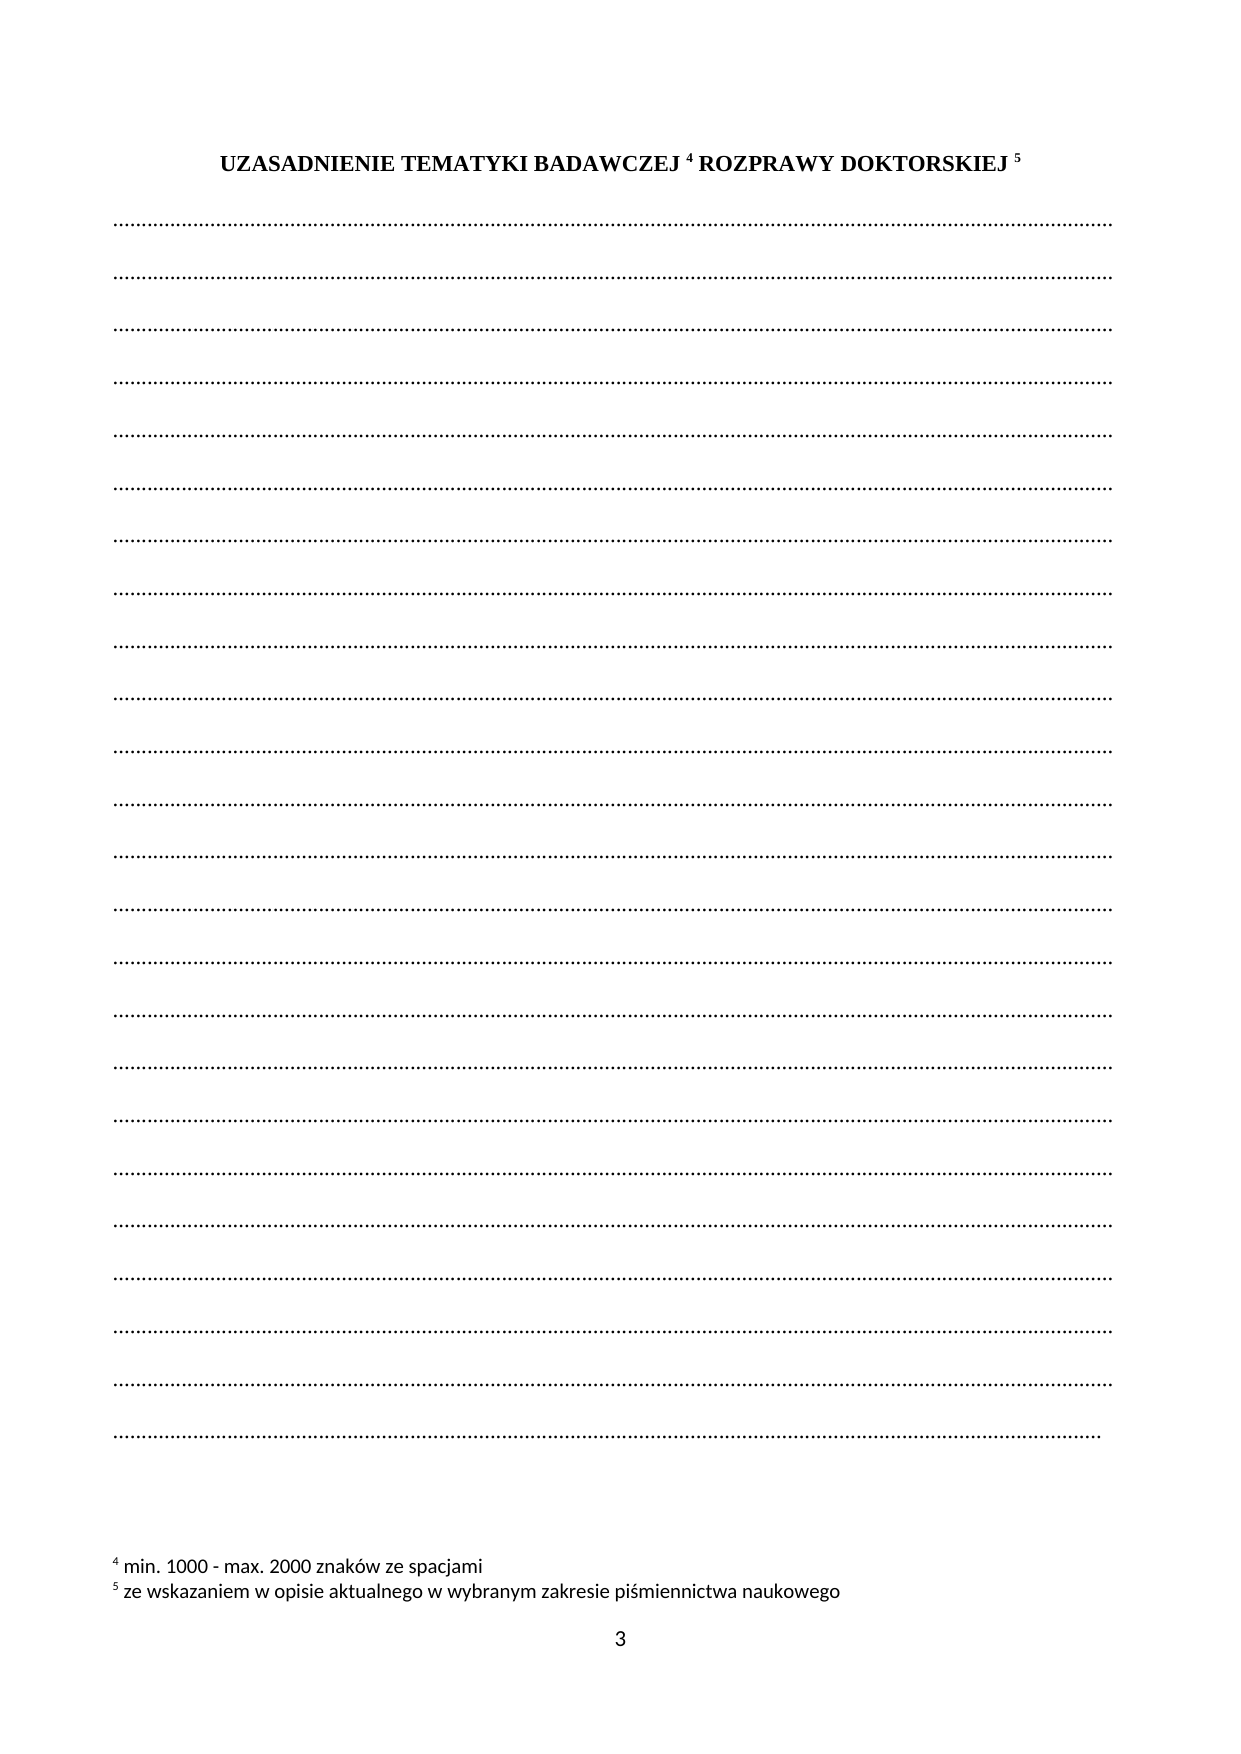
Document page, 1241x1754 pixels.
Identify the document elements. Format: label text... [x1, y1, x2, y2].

text ............................................................................................................................................................................. [112, 1417, 1128, 1444]
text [112, 205, 1128, 231]
text UZASADNIENIE TEMATYKI BADAWCZEJ ROZPRAWY DOKTORSKIEJ [112, 150, 1128, 205]
